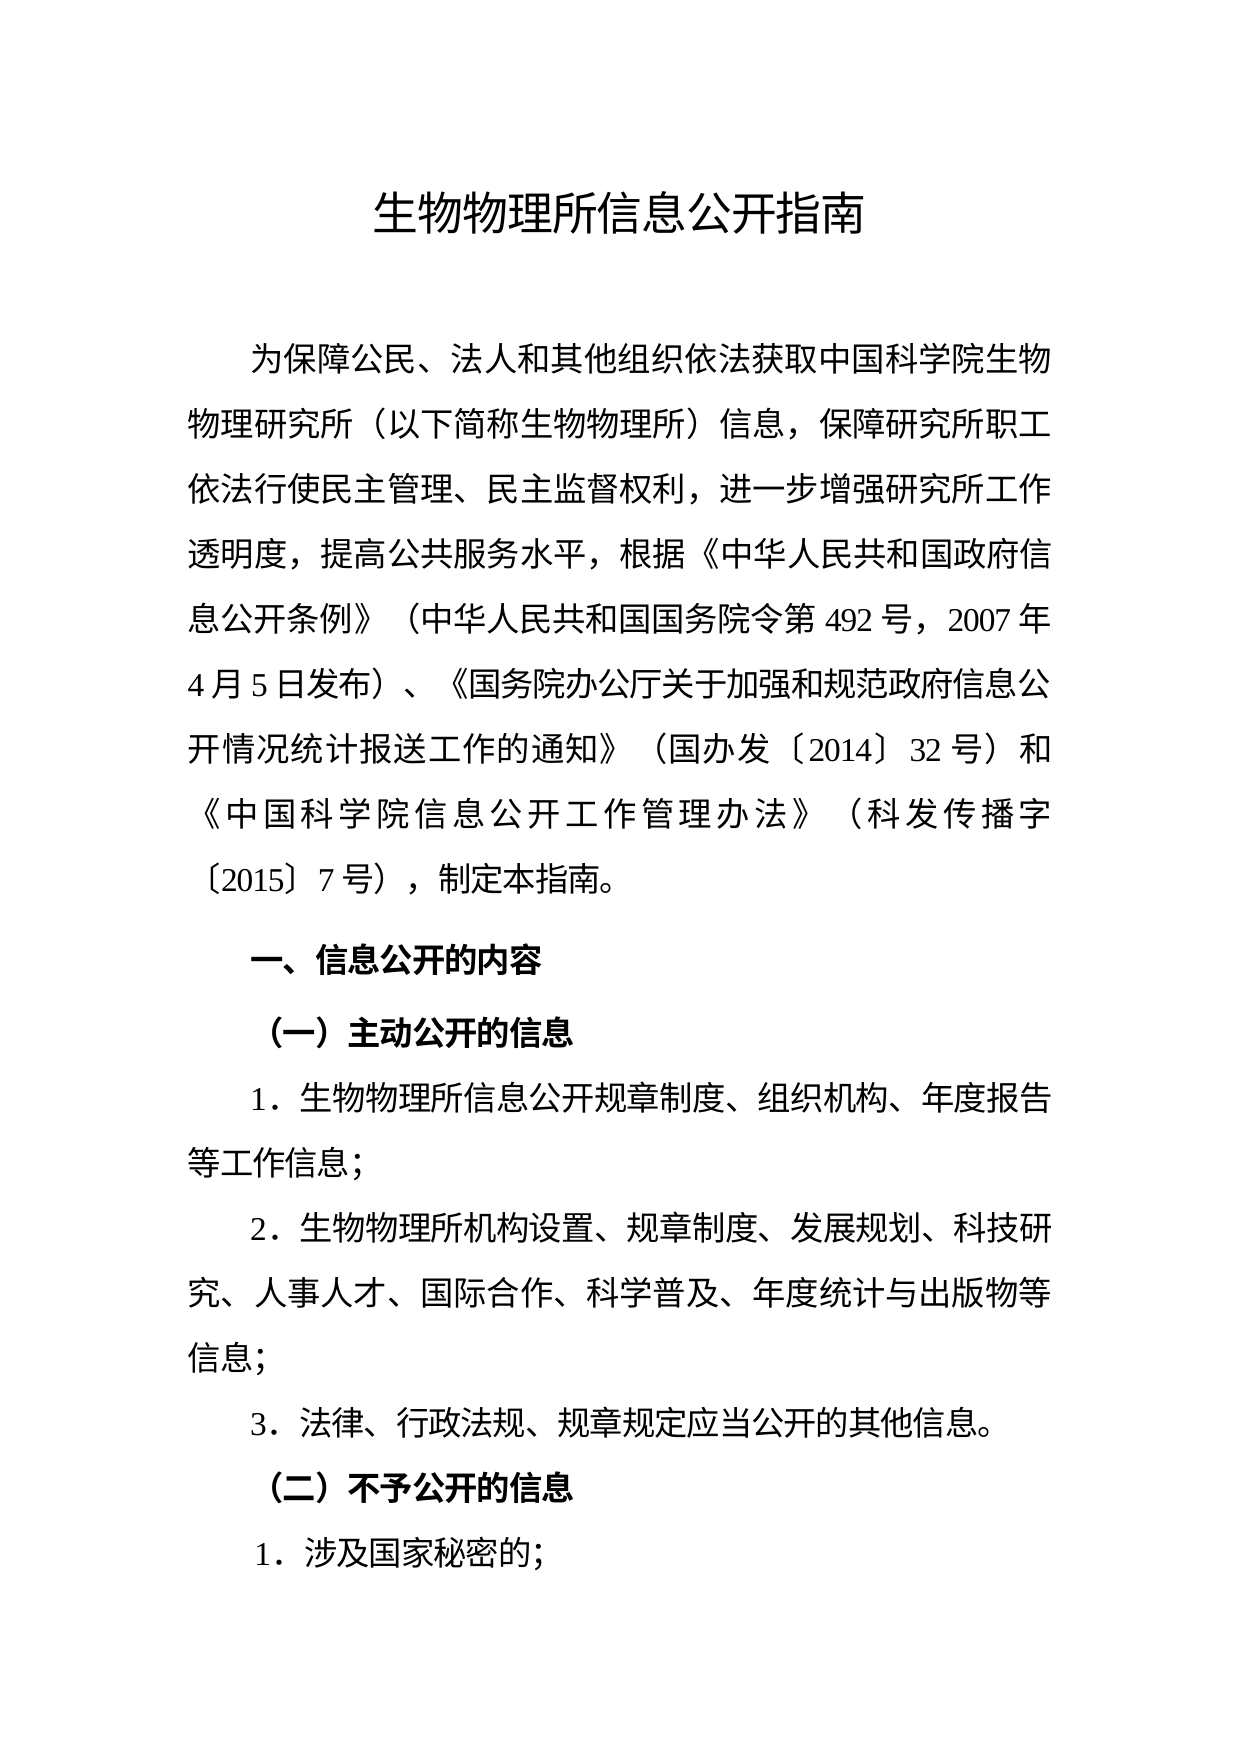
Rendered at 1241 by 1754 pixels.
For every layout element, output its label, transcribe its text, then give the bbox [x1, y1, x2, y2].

text 1．涉及国家秘密的； [187, 1519, 1053, 1584]
text 3．法律、行政法规、规章规定应当公开的其他信息。 [187, 1389, 1053, 1454]
text 2．生物物理所机构设置、规章制度、发展规划、科技研究、人事人才、国际合作、科学普及、年度统计与出版物等信息； [187, 1194, 1053, 1389]
text 一、信息公开的内容 [187, 926, 1053, 991]
text （二）不予公开的信息 [187, 1454, 1053, 1519]
text 生物物理所信息公开指南 [187, 162, 1053, 259]
text 为保障公民、法人和其他组织依法获取中国科学院生物物理研究所（以下简称生物物理所）信息，保障研究所职工依法行使民主管理、民主监督权利，进一步增强研究所工作透明度，提高公共服务水平，根据《中华人民共和国政府信息公开条例》（中华人民共和国国务院令第492号，2007年4月5日发布）、《国务院办公厅关于加强和规范政府信息公开情况统计报送工作的通知》（国办发〔2014〕32号）和《中国科学院信息公开工作管理办法》（科发传播字〔2015〕7号），制定本指南。 [187, 324, 1053, 909]
text 1．生物物理所信息公开规章制度、组织机构、年度报告等工作信息； [187, 1064, 1053, 1194]
text （一）主动公开的信息 [187, 999, 1053, 1064]
